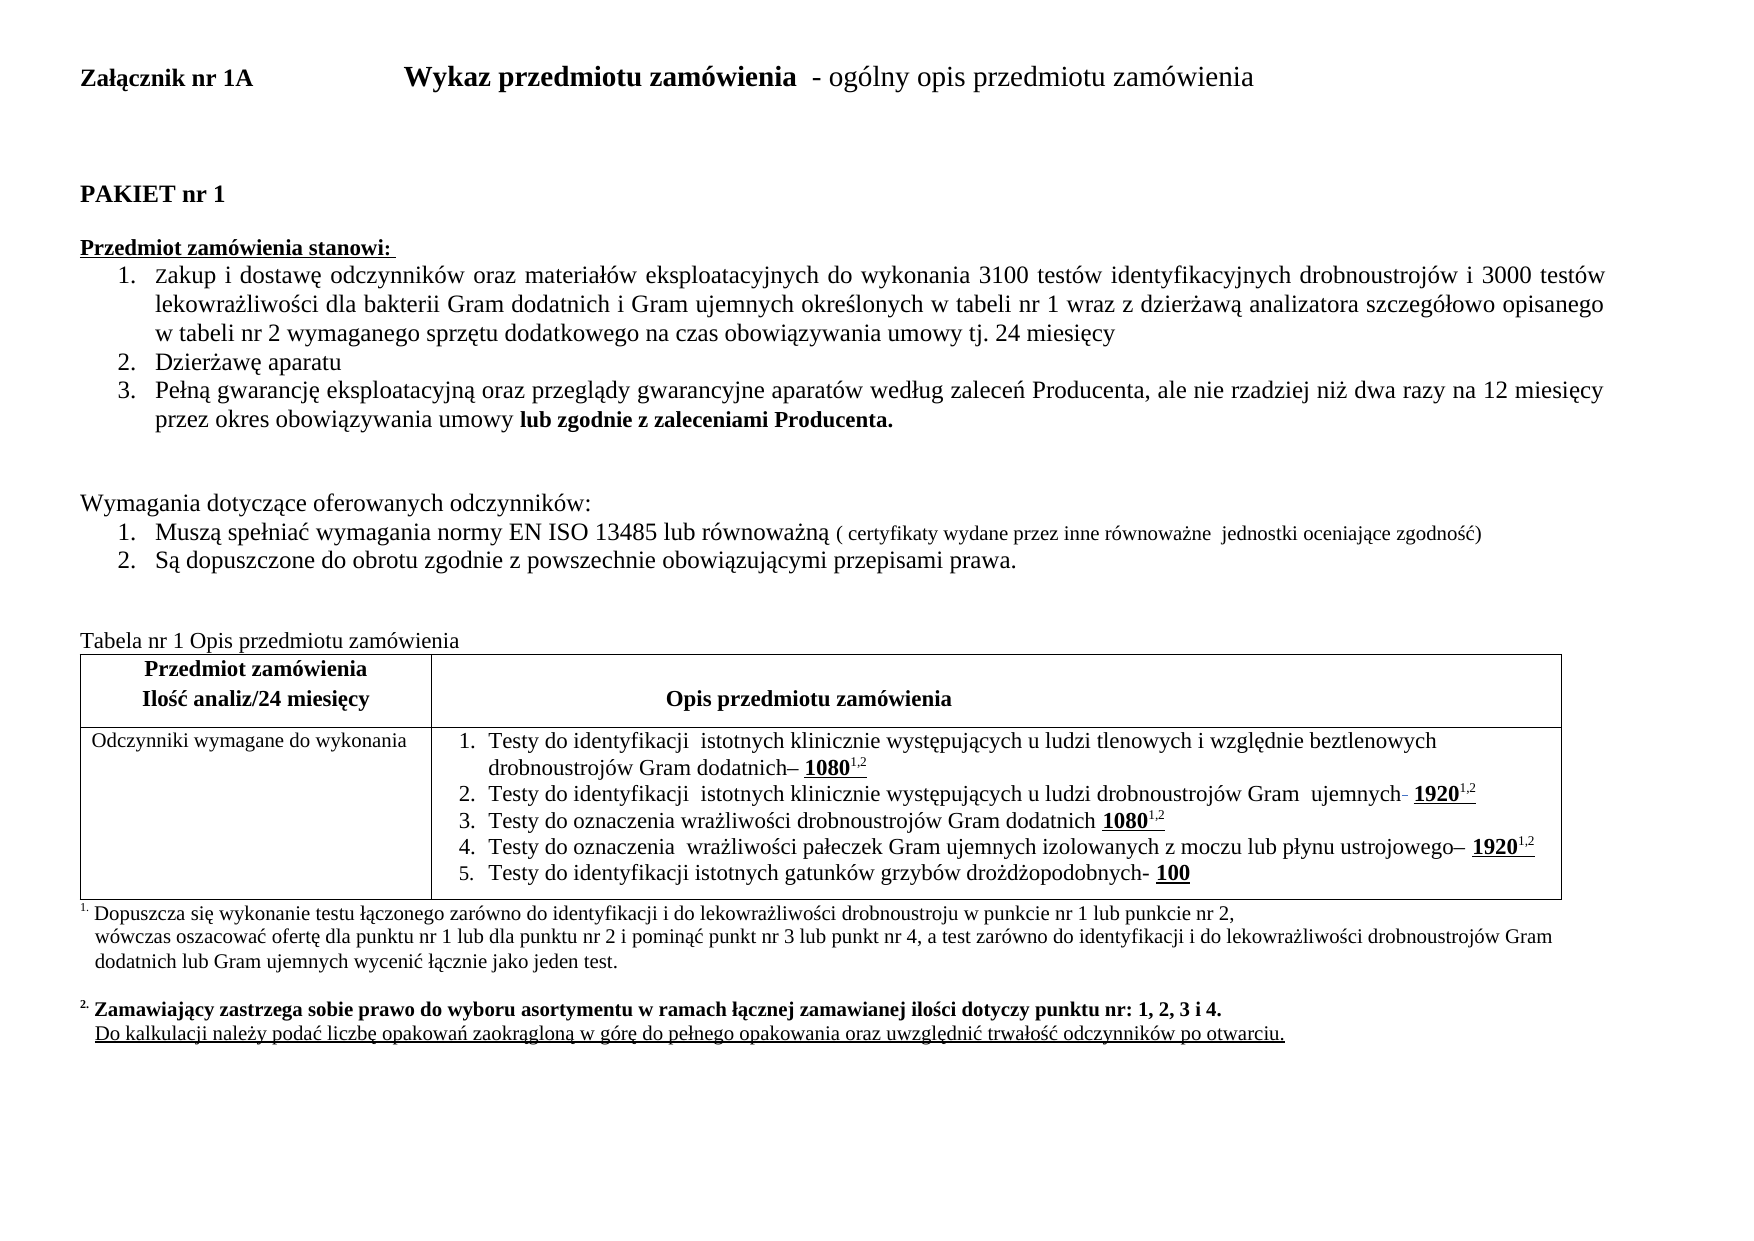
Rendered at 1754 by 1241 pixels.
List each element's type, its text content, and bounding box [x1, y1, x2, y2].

text PAKIET nr 1 [80, 179, 1606, 208]
text Załącznik nr 1A Wykaz przedmiotu zamówienia - ogólny opis przedmiotu zamówienia [80, 59, 1606, 93]
list Są dopuszczone do obrotu zgodnie z powszechnie obowiązującymi przepisami prawa. [117, 546, 1606, 574]
text Do kalkulacji należy podać liczbę opakowań zaokrągloną w górę do pełnego opakowania oraz uwzględnić trwałość odczynników po otwarciu. [94, 1021, 1606, 1045]
list Pełną gwarancję eksploatacyjną oraz przeglądy gwarancyjne aparatów według zaleceń Producenta, ale nie rzadziej niż dwa razy na 12 miesięcy przez okres obowiązywania umowy lub zgodnie z zaleceniami Producenta. [117, 375, 1606, 433]
list Zakup i dostawę odczynników oraz materiałów eksploatacyjnych do wykonania 3100 testów identyfikacyjnych drobnoustrojów i 3000 testów lekowrażliwości dla bakterii Gram dodatnich i Gram ujemnych określonych w tabeli nr 1 wraz z dzierżawą analizatora szczegółowo opisanego w tabeli nr 2 wymaganego sprzętu dodatkowego na czas obowiązywania umowy tj. 24 miesięcy [117, 260, 1606, 347]
table_cell Odczynniki wymagane do wykonania [81, 728, 431, 899]
table_cell Testy do identyfikacji istotnych klinicznie występujących u ludzi tlenowych i względnie beztlenowych drobnoustrojów Gram dodatnich– 10801,2 Testy do identyfikacji istotnych klinicznie występujących u ludzi drobnoustrojów Gram ujemnych 19201,2 Testy do oznaczenia wrażliwości drobnoustrojów Gram dodatnich 10801,2 Testy do oznaczenia wrażliwości pałeczek Gram ujemnych izolowanych z moczu lub płynu ustrojowego– 19201,2 Testy do identyfikacji istotnych gatunków grzybów drożdżopodobnych- 100 [432, 728, 1561, 899]
text Wymagania dotyczące oferowanych odczynników: [80, 488, 1606, 517]
list Muszą spełniać wymagania normy EN ISO 13485 lub równoważną ( certyfikaty wydane przez inne równoważne jednostki oceniające zgodność) [117, 517, 1606, 546]
text Tabela nr 1 Opis przedmiotu zamówienia [80, 627, 1606, 654]
text wówczas oszacować ofertę dla punktu nr 1 lub dla punktu nr 2 i pominąć punkt nr 3 lub punkt nr 4, a test zarówno do identyfikacji i do lekowrażliwości drobnoustrojów Gram dodatnich lub Gram ujemnych wycenić łącznie jako jeden test. [94, 924, 1606, 973]
text 2. Zamawiający zastrzega sobie prawo do wyboru asortymentu w ramach łącznej zamawianej ilości dotyczy punktu nr: 1, 2, 3 i 4. [80, 997, 1606, 1021]
list Dzierżawę aparatu [117, 347, 1606, 375]
table_header Przedmiot zamówienia Ilość analiz/24 miesięcy [81, 655, 431, 727]
text Przedmiot zamówienia stanowi: [80, 234, 1606, 260]
table_header Opis przedmiotu zamówienia [432, 655, 1561, 727]
text 1. Dopuszcza się wykonanie testu łączonego zarówno do identyfikacji i do lekowrażliwości drobnoustroju w punkcie nr 1 lub punkcie nr 2, [80, 900, 1606, 924]
